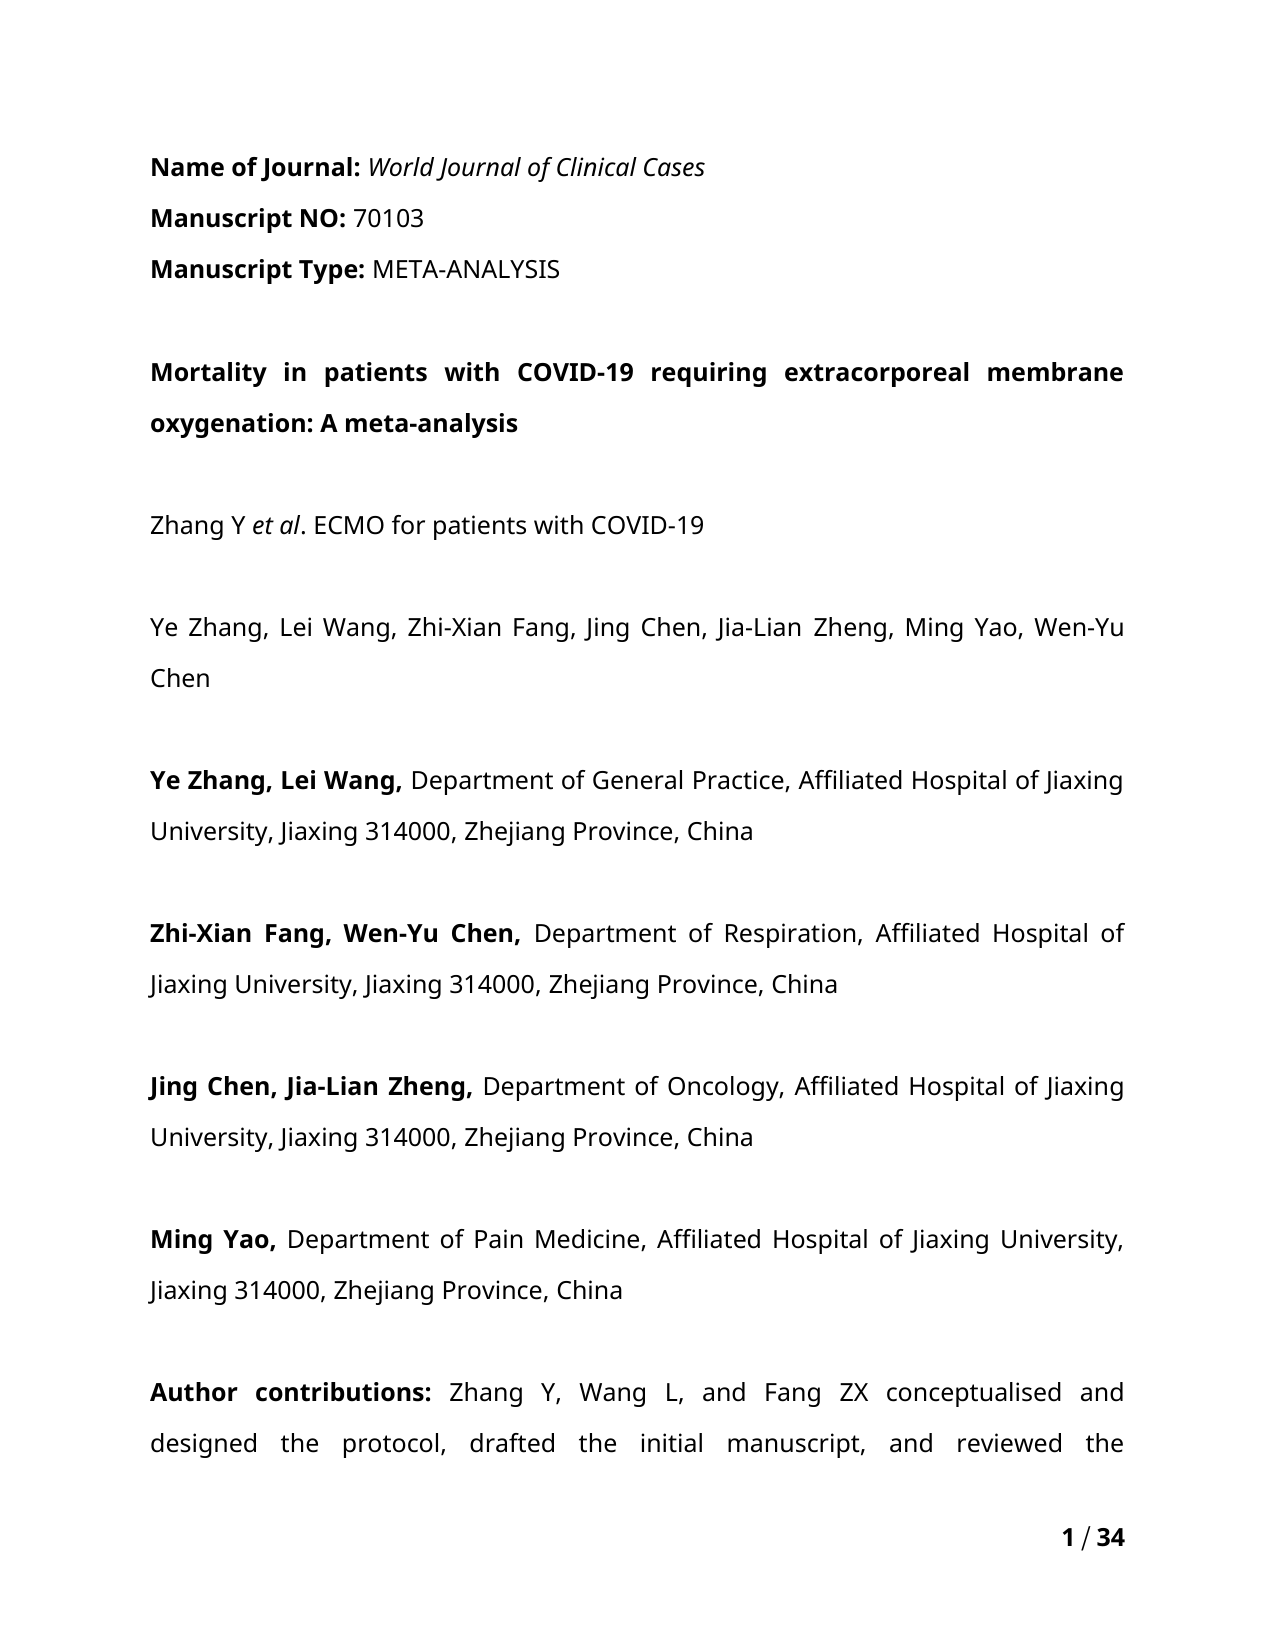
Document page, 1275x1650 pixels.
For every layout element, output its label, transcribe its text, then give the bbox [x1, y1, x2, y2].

text Ye Zhang, Lei Wang, Zhi-Xian Fang, Jing Chen, Jia-Lian Zheng, Ming Yao, Wen-Yu Chen [150, 609, 1125, 694]
text Zhi-Xian Fang, Wen-Yu Chen, Department of Respiration, Affiliated Hospital of Jiaxing University, Jiaxing 314000, Zhejiang Province, China [150, 916, 1125, 1001]
text Zhang Y et al. ECMO for patients with COVID-19 [150, 507, 1125, 541]
text Ye Zhang, Lei Wang, Department of General Practice, Affiliated Hospital of Jiaxing University, Jiaxing 314000, Zhejiang Province, China [150, 762, 1125, 848]
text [150, 1375, 1125, 1460]
text Name of Journal: World Journal of Clinical Cases [150, 150, 1125, 184]
text Manuscript NO: 70103 [150, 201, 1125, 235]
text Ming Yao, Department of Pain Medicine, Affiliated Hospital of Jiaxing University, Jiaxing 314000, Zhejiang Province, China [150, 1222, 1125, 1307]
text Mortality in patients with COVID-19 requiring extracorporeal membrane oxygenation: A meta-analysis [150, 354, 1125, 439]
text Manuscript Type: META-ANALYSIS [150, 252, 1125, 286]
text Jing Chen, Jia-Lian Zheng, Department of Oncology, Affiliated Hospital of Jiaxing University, Jiaxing 314000, Zhejiang Province, China [150, 1069, 1125, 1154]
